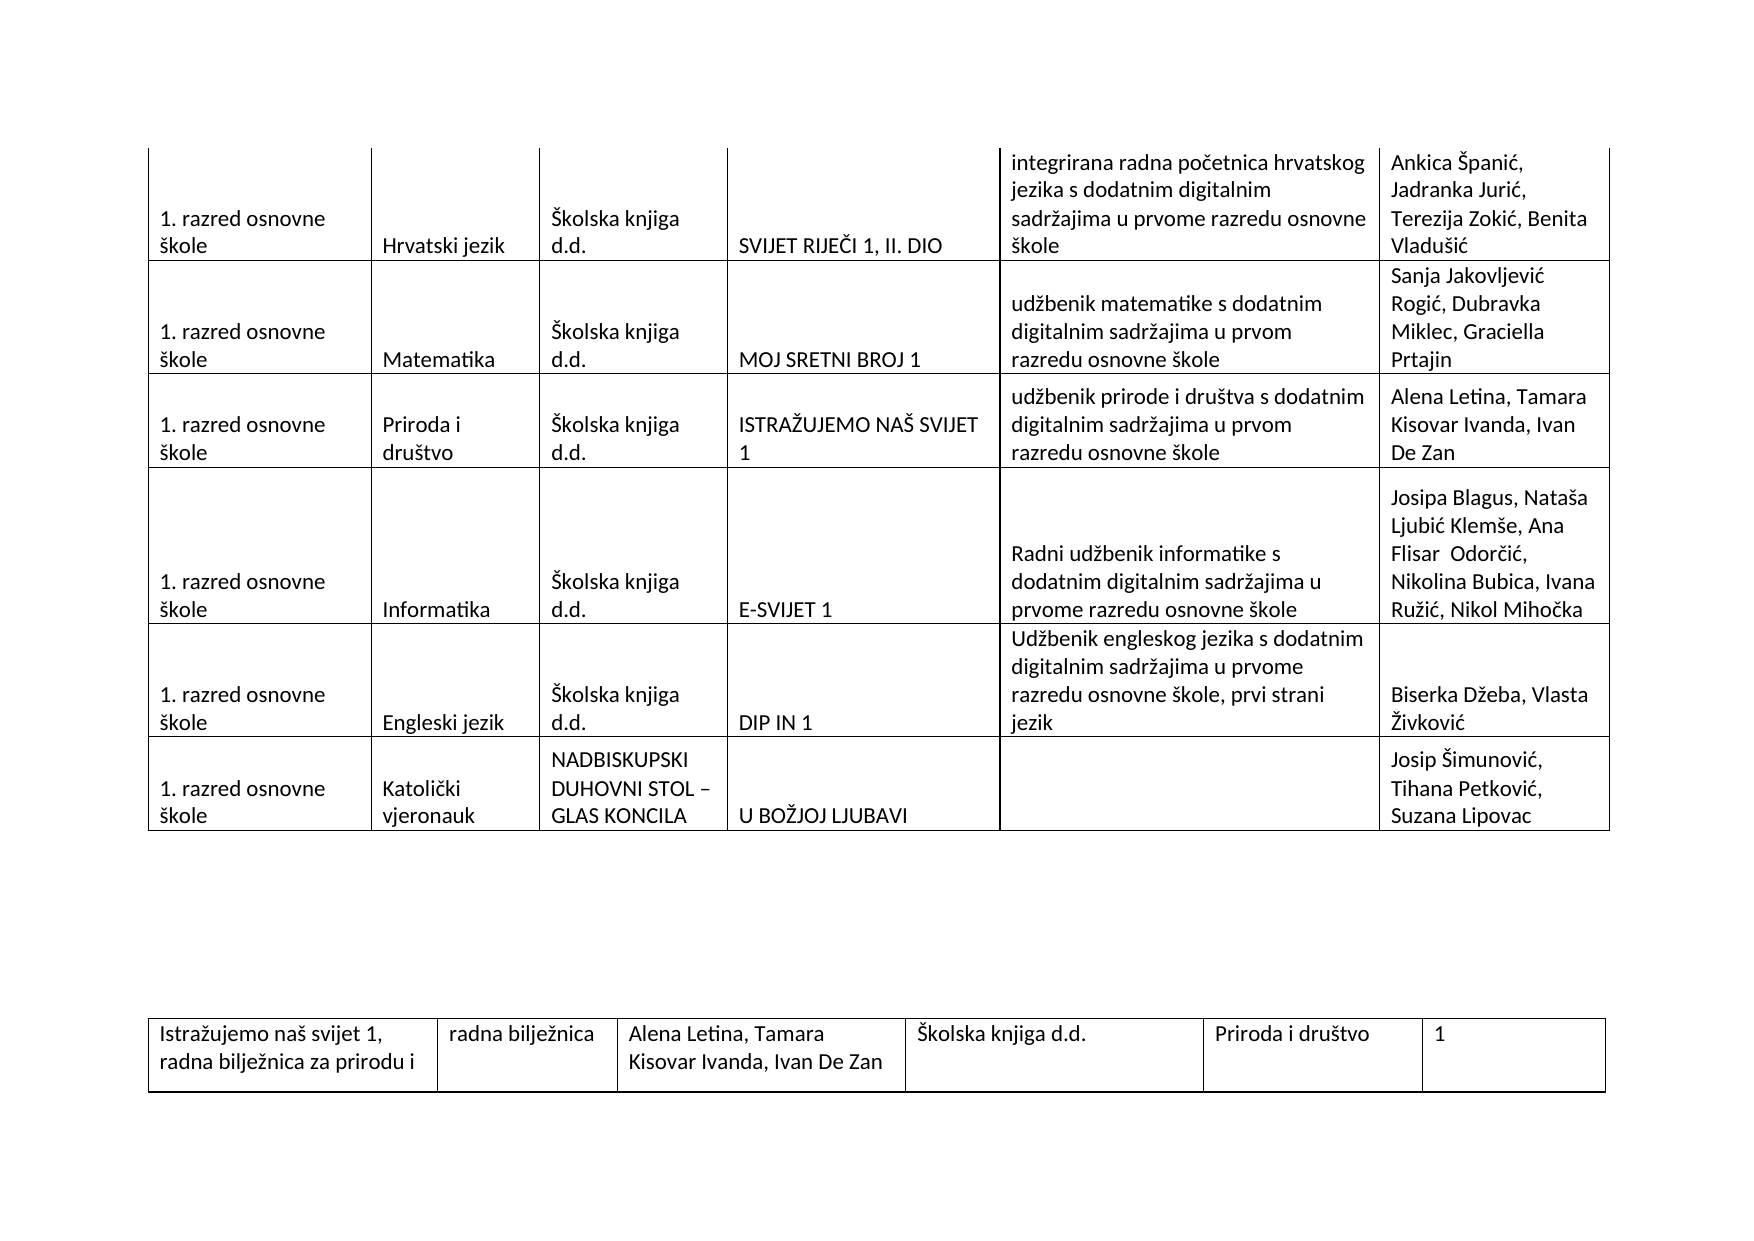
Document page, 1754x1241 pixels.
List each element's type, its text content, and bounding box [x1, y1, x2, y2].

table_cell Školska knjiga d.d. [540, 468, 727, 623]
table_cell udžbenik matematike s dodatnim digitalnim sadržajima u prvom razredu osnovne škole [1001, 261, 1379, 373]
table_cell 1. razred osnovne škole [149, 737, 371, 830]
table_header 1 [1423, 1019, 1605, 1091]
table_header Priroda i društvo [1204, 1019, 1422, 1091]
table_cell [1001, 737, 1379, 830]
table_cell Udžbenik engleskog jezika s dodatnim digitalnim sadržajima u prvome razredu osnovne škole, prvi strani jezik [1001, 624, 1379, 736]
table_cell Školska knjiga d.d. [540, 261, 727, 373]
table_cell U BOŽJOJ LJUBAVI [728, 737, 999, 830]
table_header integrirana radna početnica hrvatskog jezika s dodatnim digitalnim sadržajima u prvome razredu osnovne škole [1001, 148, 1379, 260]
table_cell 1. razred osnovne škole [149, 624, 371, 736]
table_header Hrvatski jezik [372, 148, 539, 260]
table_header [618, 1019, 905, 1091]
table_cell 1. razred osnovne škole [149, 261, 371, 373]
table_header SVIJET RIJEČI 1, II. DIO [728, 148, 999, 260]
table_header 1. razred osnovne škole [149, 148, 371, 260]
table_cell 1. razred osnovne škole [149, 468, 371, 623]
table_cell Školska knjiga d.d. [540, 374, 727, 467]
table_cell Sanja Jakovljević Rogić, Dubravka Miklec, Graciella Prtajin [1380, 261, 1609, 373]
table_cell MOJ SRETNI BROJ 1 [728, 261, 999, 373]
table_header Ankica Španić, Jadranka Jurić, Terezija Zokić, Benita Vladušić [1380, 148, 1609, 260]
table_cell udžbenik prirode i društva s dodatnim digitalnim sadržajima u prvom razredu osnovne škole [1001, 374, 1379, 467]
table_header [149, 1019, 437, 1091]
table_cell Priroda i društvo [372, 374, 539, 467]
table_cell DIP IN 1 [728, 624, 999, 736]
table_cell Katolički vjeronauk [372, 737, 539, 830]
table_cell Engleski jezik [372, 624, 539, 736]
table_cell ISTRAŽUJEMO NAŠ SVIJET 1 [728, 374, 999, 467]
table_cell Josip Šimunović, Tihana Petković, Suzana Lipovac [1380, 737, 1609, 830]
table_cell E-SVIJET 1 [728, 468, 999, 623]
table_cell NADBISKUPSKI DUHOVNI STOL – GLAS KONCILA [540, 737, 727, 830]
table_cell 1. razred osnovne škole [149, 374, 371, 467]
table_cell Biserka Džeba, Vlasta Živković [1380, 624, 1609, 736]
table_header Školska knjiga d.d. [906, 1019, 1203, 1091]
table_header radna bilježnica [438, 1019, 617, 1091]
table_cell Matematika [372, 261, 539, 373]
table_cell Josipa Blagus, Nataša Ljubić Klemše, Ana Flisar Odorčić, Nikolina Bubica, Ivana Ružić, Nikol Mihočka [1380, 468, 1609, 623]
table_header Školska knjiga d.d. [540, 148, 727, 260]
table_cell Informatika [372, 468, 539, 623]
table_cell Školska knjiga d.d. [540, 624, 727, 736]
table_cell Alena Letina, Tamara Kisovar Ivanda, Ivan De Zan [1380, 374, 1609, 467]
table_cell Radni udžbenik informatike s dodatnim digitalnim sadržajima u prvome razredu osnovne škole [1001, 468, 1379, 623]
